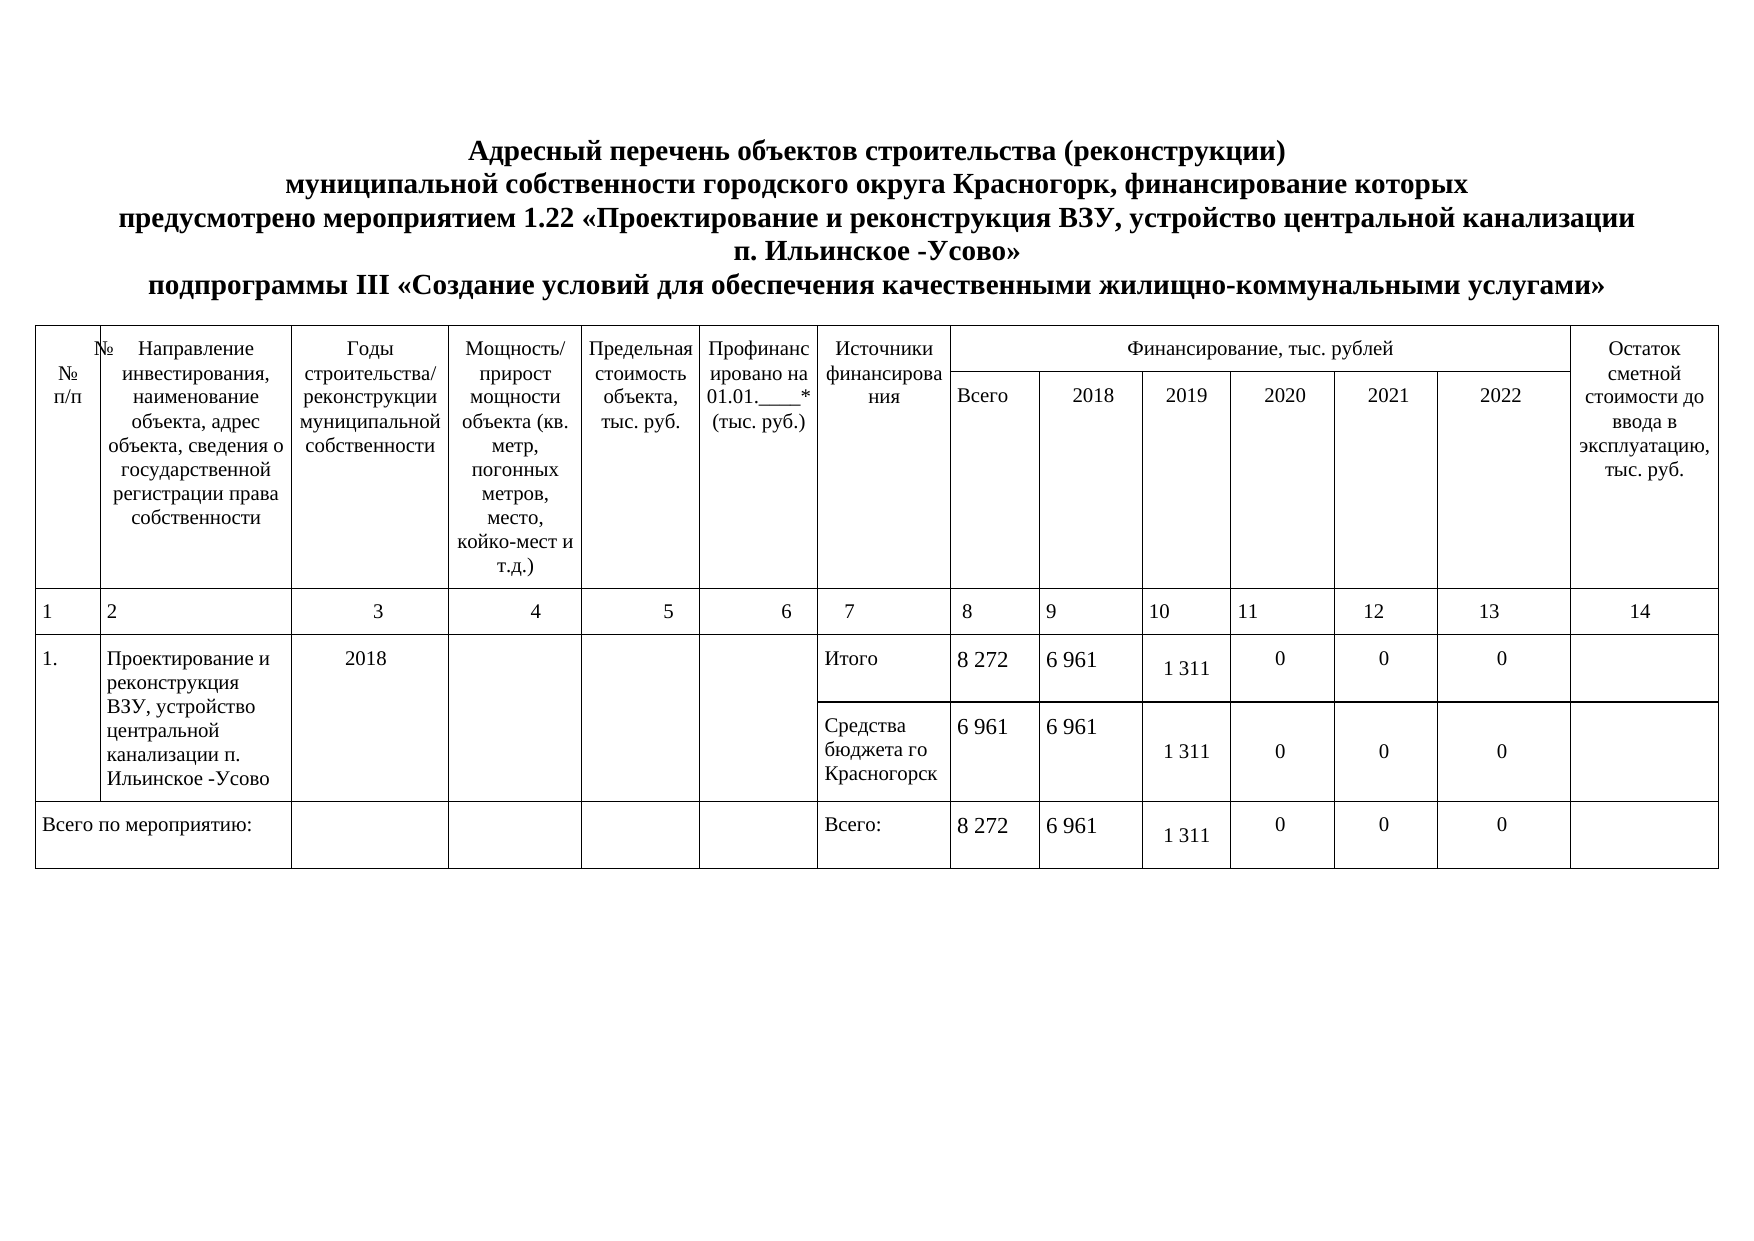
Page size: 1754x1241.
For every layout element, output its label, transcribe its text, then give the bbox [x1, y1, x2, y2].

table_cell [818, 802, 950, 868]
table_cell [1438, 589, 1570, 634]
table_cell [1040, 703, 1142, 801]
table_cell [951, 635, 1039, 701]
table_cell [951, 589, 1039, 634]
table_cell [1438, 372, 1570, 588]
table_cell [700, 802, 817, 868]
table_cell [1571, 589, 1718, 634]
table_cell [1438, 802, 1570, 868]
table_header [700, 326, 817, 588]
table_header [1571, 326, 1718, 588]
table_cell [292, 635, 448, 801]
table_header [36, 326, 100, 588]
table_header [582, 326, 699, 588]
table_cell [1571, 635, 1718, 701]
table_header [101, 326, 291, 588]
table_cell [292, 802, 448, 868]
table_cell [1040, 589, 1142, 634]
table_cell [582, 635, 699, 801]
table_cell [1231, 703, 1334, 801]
text муниципальной собственности городского округа Красногорк, финансирование которых [118, 166, 1636, 200]
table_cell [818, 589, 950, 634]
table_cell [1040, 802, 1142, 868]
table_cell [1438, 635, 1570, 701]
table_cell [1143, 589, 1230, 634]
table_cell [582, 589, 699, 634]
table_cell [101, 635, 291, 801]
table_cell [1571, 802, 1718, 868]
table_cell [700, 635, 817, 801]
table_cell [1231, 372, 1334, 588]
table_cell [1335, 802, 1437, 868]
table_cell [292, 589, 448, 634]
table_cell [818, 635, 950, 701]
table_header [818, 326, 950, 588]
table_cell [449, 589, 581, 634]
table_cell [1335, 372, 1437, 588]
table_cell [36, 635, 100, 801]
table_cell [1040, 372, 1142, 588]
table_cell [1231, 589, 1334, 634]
text предусмотрено мероприятием 1.22 «Проектирование и реконструкция ВЗУ, устройство центральной канализации п. Ильинское -Усово» [118, 200, 1636, 267]
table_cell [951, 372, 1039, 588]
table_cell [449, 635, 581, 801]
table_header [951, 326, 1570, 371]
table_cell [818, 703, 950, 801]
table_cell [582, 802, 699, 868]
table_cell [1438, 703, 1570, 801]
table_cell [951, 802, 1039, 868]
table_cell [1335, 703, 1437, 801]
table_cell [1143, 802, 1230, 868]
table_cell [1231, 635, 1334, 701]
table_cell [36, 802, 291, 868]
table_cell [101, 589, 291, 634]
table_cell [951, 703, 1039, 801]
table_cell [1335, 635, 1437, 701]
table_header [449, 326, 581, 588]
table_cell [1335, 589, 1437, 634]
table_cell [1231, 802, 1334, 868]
text подпрограммы III «Создание условий для обеспечения качественными жилищно-коммунальными услугами» [118, 267, 1636, 301]
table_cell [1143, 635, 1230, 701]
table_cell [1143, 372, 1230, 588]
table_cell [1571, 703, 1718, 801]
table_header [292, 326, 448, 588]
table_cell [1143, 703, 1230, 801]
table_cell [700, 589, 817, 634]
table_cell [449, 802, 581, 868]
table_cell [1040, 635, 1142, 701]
text Адресный перечень объектов строительства (реконструкции) [118, 133, 1636, 166]
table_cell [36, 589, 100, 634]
